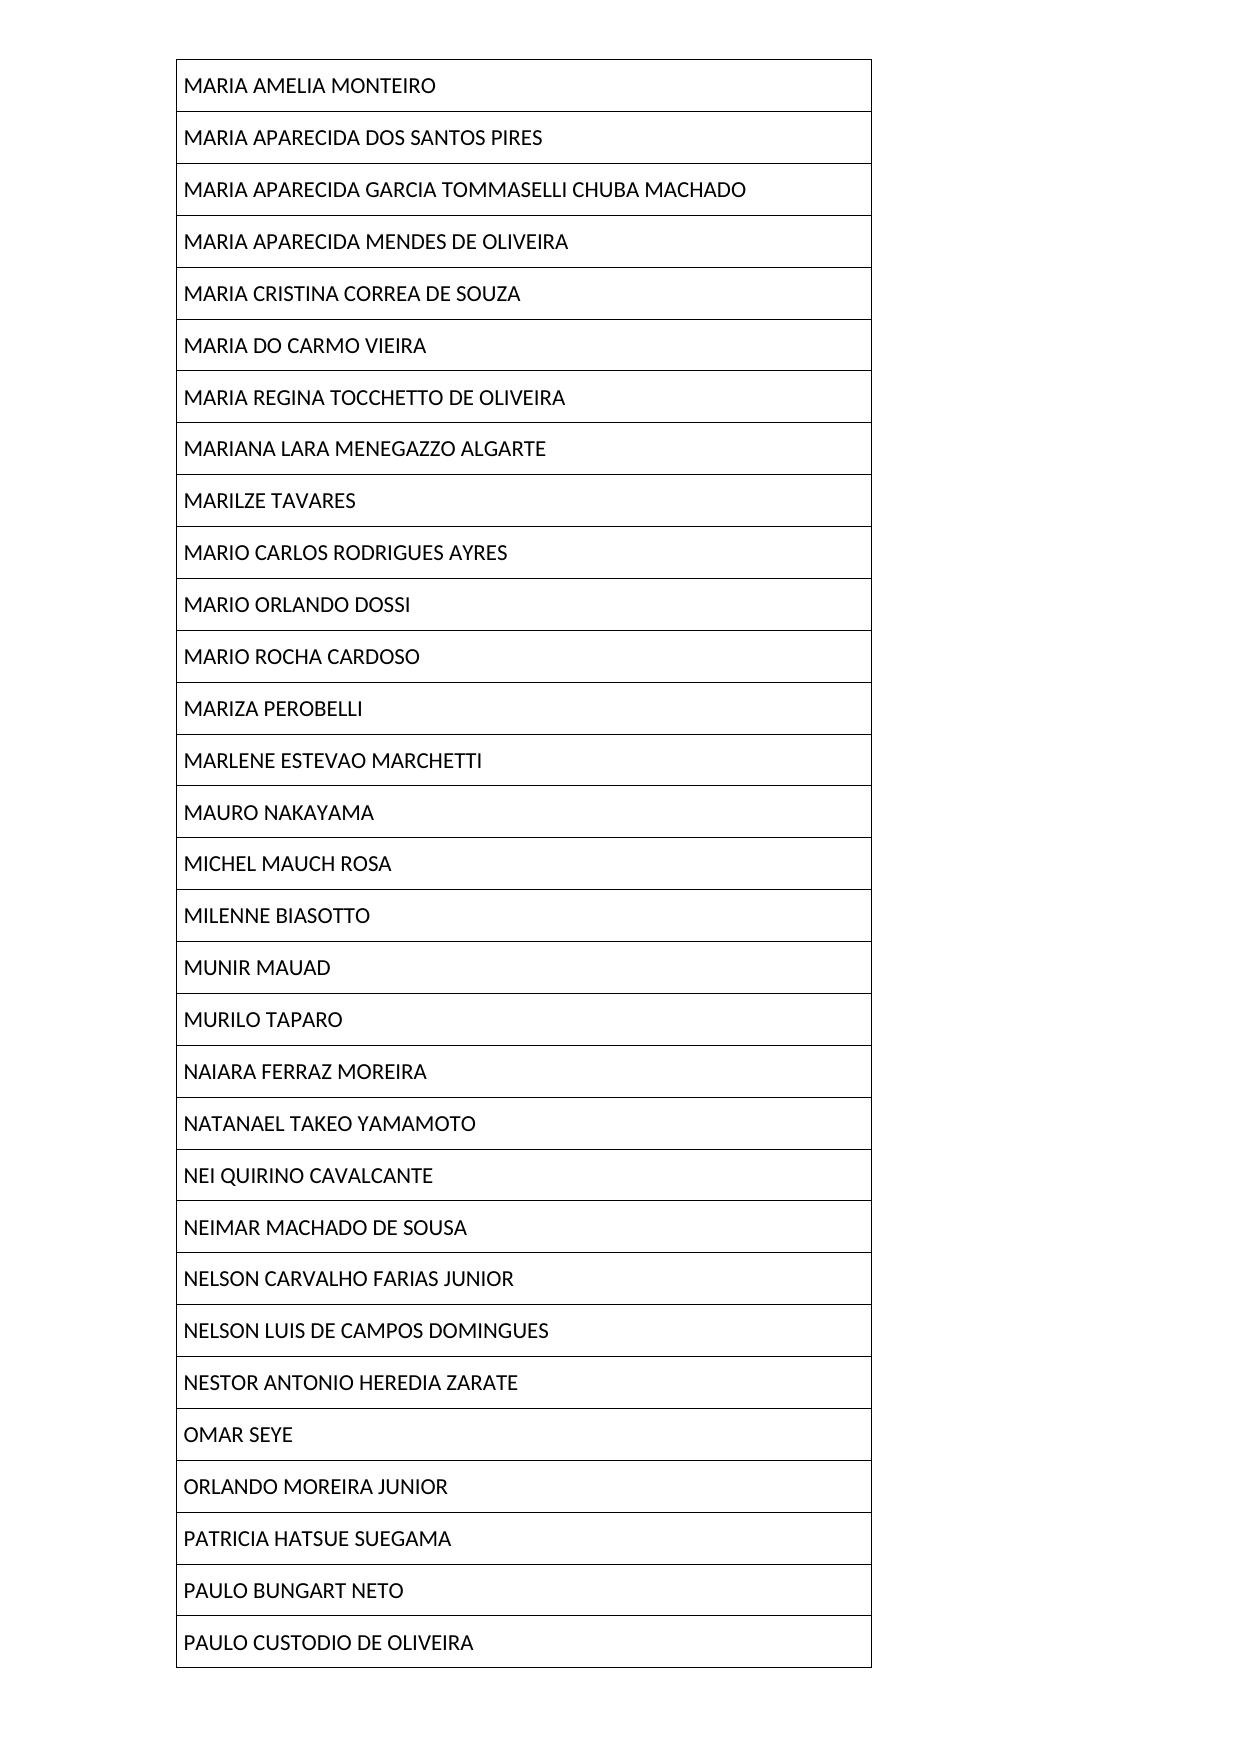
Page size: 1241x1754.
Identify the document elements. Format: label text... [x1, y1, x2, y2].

table_cell MARIA REGINA TOCCHETTO DE OLIVEIRA [177, 371, 871, 422]
table_cell MAURO NAKAYAMA [177, 786, 871, 837]
table_cell MUNIR MAUAD [177, 942, 871, 993]
table_cell PATRICIA HATSUE SUEGAMA [177, 1513, 871, 1563]
table_cell MARIANA LARA MENEGAZZO ALGARTE [177, 423, 871, 474]
table_cell NATANAEL TAKEO YAMAMOTO [177, 1098, 871, 1148]
table_cell NEIMAR MACHADO DE SOUSA [177, 1201, 871, 1252]
table_cell MARLENE ESTEVAO MARCHETTI [177, 735, 871, 785]
table_cell MARIA CRISTINA CORREA DE SOUZA [177, 268, 871, 318]
table_cell NEI QUIRINO CAVALCANTE [177, 1150, 871, 1200]
table_cell MARIA APARECIDA DOS SANTOS PIRES [177, 112, 871, 163]
table_cell ORLANDO MOREIRA JUNIOR [177, 1461, 871, 1512]
table_cell MILENNE BIASOTTO [177, 890, 871, 941]
table_cell PAULO CUSTODIO DE OLIVEIRA [177, 1616, 871, 1667]
table_cell MURILO TAPARO [177, 994, 871, 1045]
table_cell MICHEL MAUCH ROSA [177, 838, 871, 889]
table_cell MARIA APARECIDA GARCIA TOMMASELLI CHUBA MACHADO [177, 164, 871, 215]
table_cell MARILZE TAVARES [177, 475, 871, 526]
table_cell MARIO ORLANDO DOSSI [177, 579, 871, 630]
table_cell MARIA APARECIDA MENDES DE OLIVEIRA [177, 216, 871, 267]
table_cell MARIA DO CARMO VIEIRA [177, 320, 871, 370]
table_cell MARIZA PEROBELLI [177, 683, 871, 733]
table_cell PAULO BUNGART NETO [177, 1565, 871, 1615]
table_cell NELSON CARVALHO FARIAS JUNIOR [177, 1253, 871, 1304]
table_cell OMAR SEYE [177, 1409, 871, 1460]
table_cell NAIARA FERRAZ MOREIRA [177, 1046, 871, 1097]
table_cell MARIO ROCHA CARDOSO [177, 631, 871, 682]
table_cell NELSON LUIS DE CAMPOS DOMINGUES [177, 1305, 871, 1356]
table_cell MARIO CARLOS RODRIGUES AYRES [177, 527, 871, 578]
table_cell NESTOR ANTONIO HEREDIA ZARATE [177, 1357, 871, 1408]
table_cell MARIA AMELIA MONTEIRO [177, 60, 871, 111]
